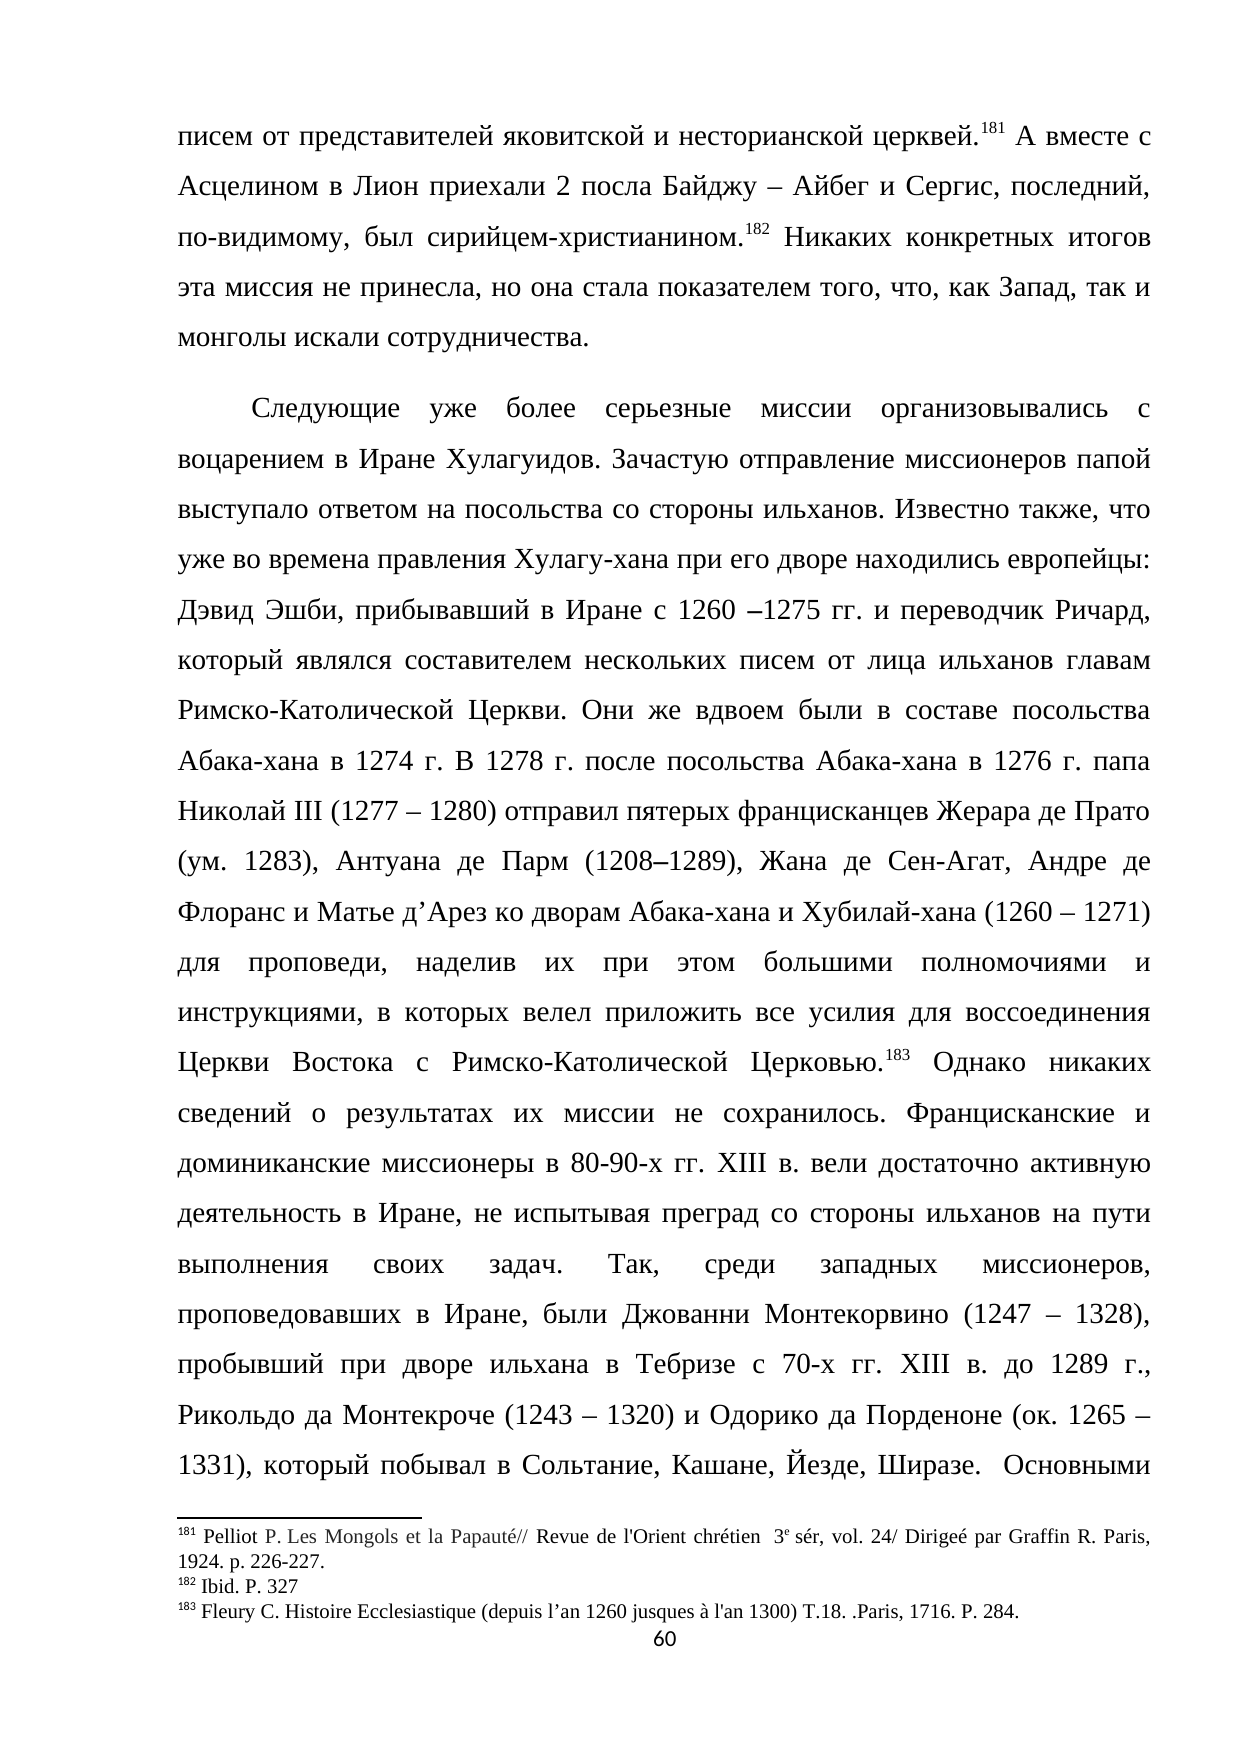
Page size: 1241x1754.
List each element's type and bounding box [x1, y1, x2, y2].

text [177, 118, 1152, 353]
text [177, 391, 1152, 1481]
